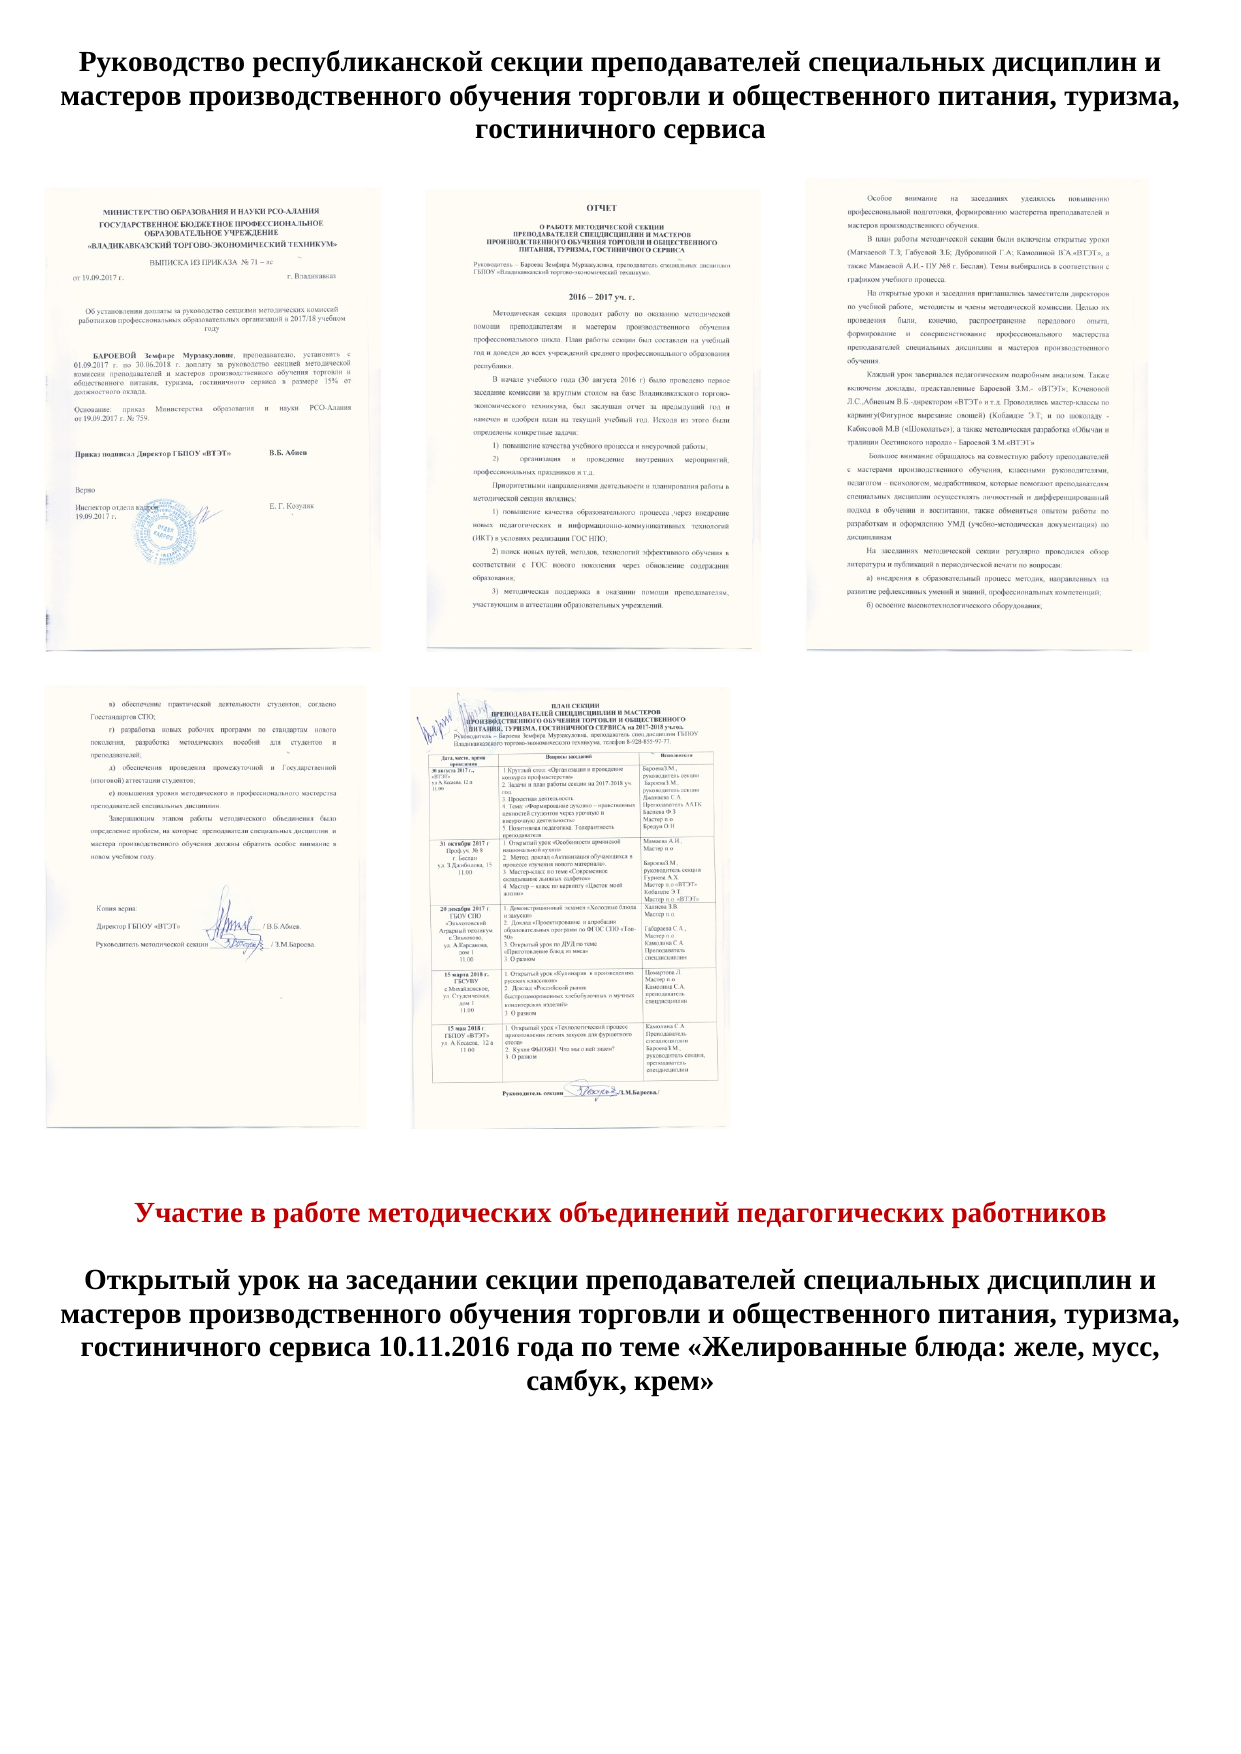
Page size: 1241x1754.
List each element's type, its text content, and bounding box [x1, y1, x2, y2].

picture [410, 687, 731, 1129]
text Руководство республиканской секции преподавателей специальных дисциплин и мастеров производственного обучения торговли и общественного питания, туризма, гостиничного сервиса [44, 44, 1196, 145]
picture [44, 187, 382, 652]
text Участие в работе методических объединений педагогических работников [44, 1195, 1196, 1229]
picture [44, 685, 367, 1129]
text Открытый урок на заседании секции преподавателей специальных дисциплин и мастеров производственного обучения торговли и общественного питания, туризма, гостиничного сервиса 10.11.2016 года по теме «Желированные блюда: желе, мусс, самбук, крем» [44, 1262, 1196, 1397]
picture [425, 189, 762, 652]
picture [805, 178, 1149, 652]
